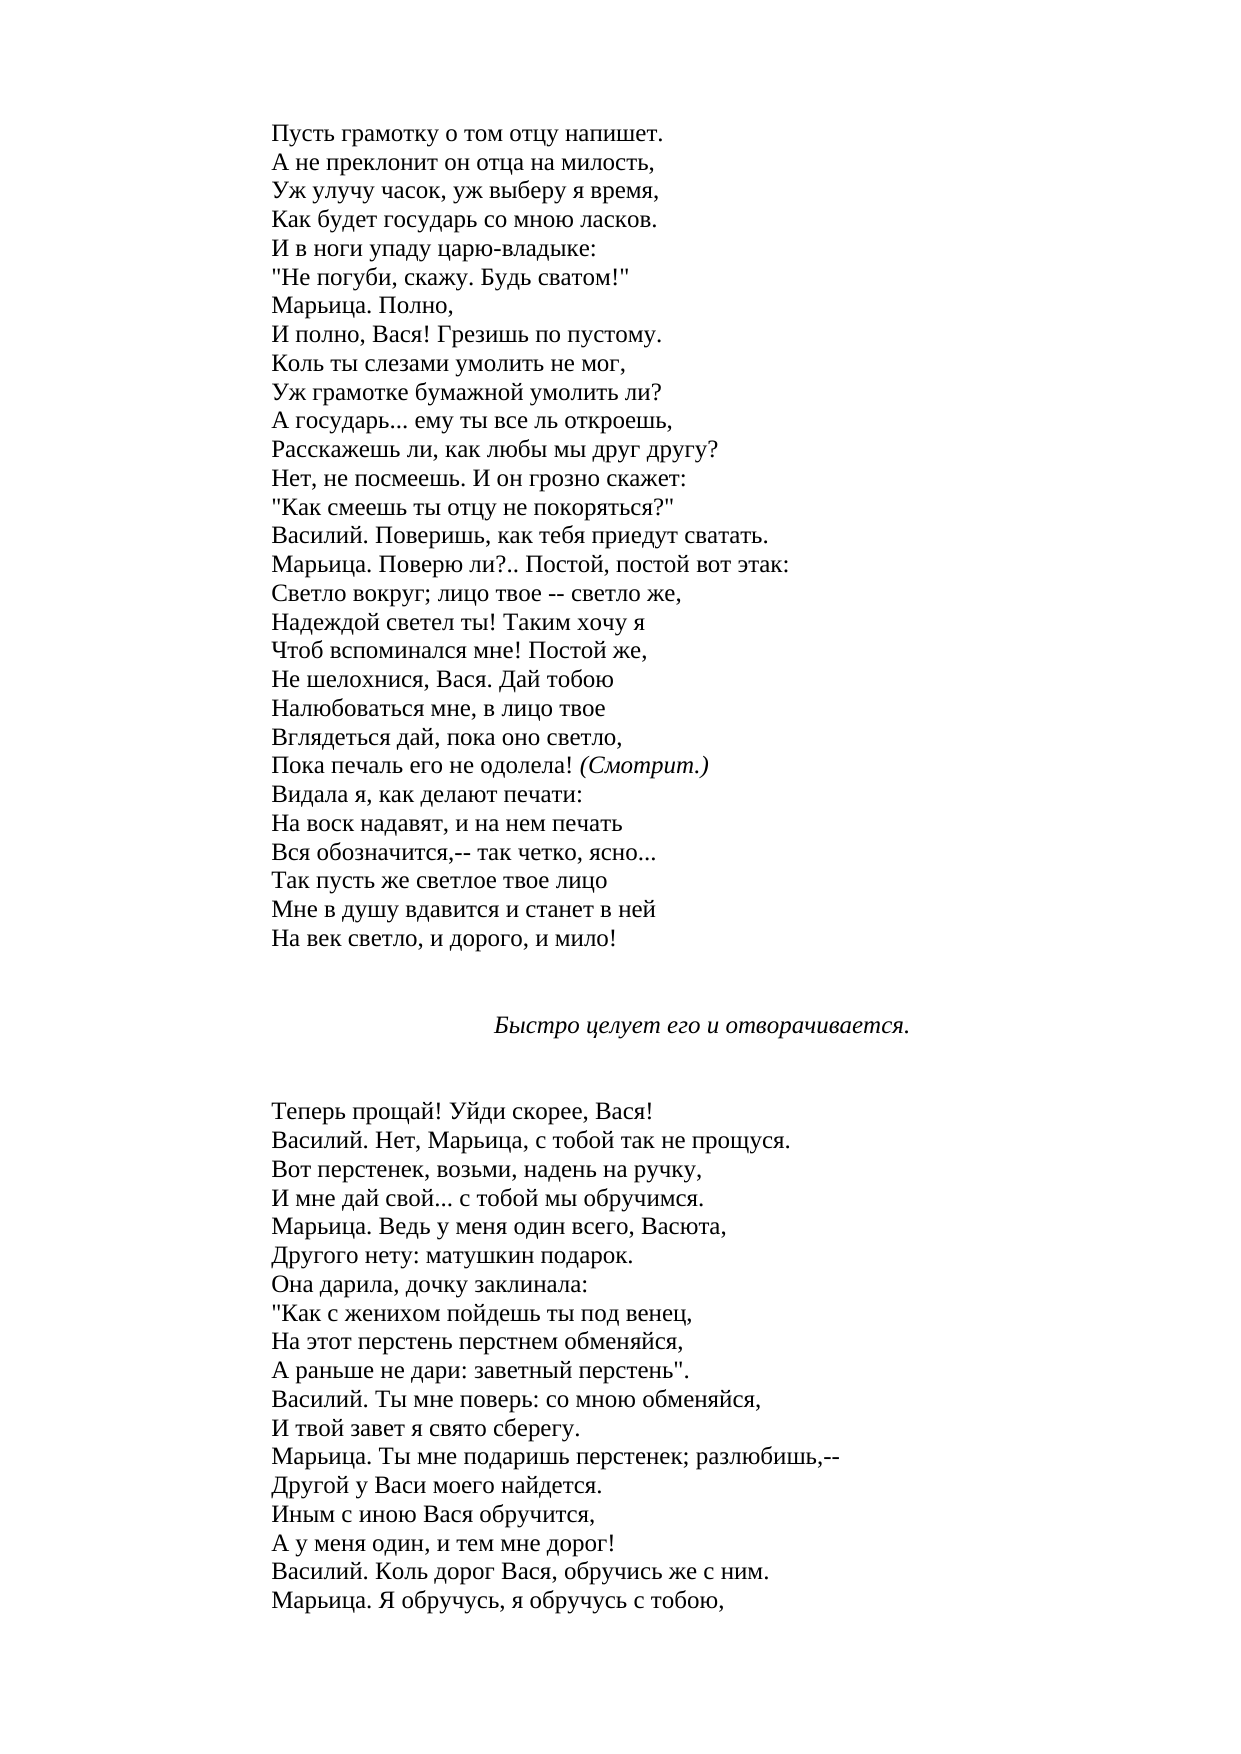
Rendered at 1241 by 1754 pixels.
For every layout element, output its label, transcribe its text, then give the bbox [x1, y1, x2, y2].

text Василий. Ты мне поверь: со мною обменяйся, [252, 1384, 1152, 1413]
text На век светло, и дорого, и мило! [252, 923, 1152, 952]
text Коль ты слезами умолить не мог, [252, 348, 1152, 377]
text Вся обозначится,-- так четко, ясно... [252, 837, 1152, 866]
text А раньше не дари: заветный перстень". [252, 1355, 1152, 1384]
text Пока печаль его не одолела! (Смотрит.) [252, 751, 1152, 779]
text Уж грамотке бумажной умолить ли? [252, 377, 1152, 406]
text Марьица. Ведь у меня один всего, Васюта, [252, 1211, 1152, 1240]
text Светло вокруг; лицо твое -- светло же, [252, 578, 1152, 607]
text Видала я, как делают печати: [252, 779, 1152, 808]
text Марьица. Поверю ли?.. Постой, постой вот этак: [252, 549, 1152, 578]
text Иным с иною Вася обручится, [252, 1499, 1152, 1528]
text Надеждой светел ты! Таким хочу я [252, 607, 1152, 636]
text Чтоб вспоминался мне! Постой же, [252, 636, 1152, 664]
text Вглядеться дай, пока оно светло, [252, 722, 1152, 751]
text А государь... ему ты все ль откроешь, [252, 406, 1152, 434]
text Мне в душу вдавится и станет в ней [252, 894, 1152, 923]
text Василий. Поверишь, как тебя приедут сватать. [252, 521, 1152, 549]
text Налюбоваться мне, в лицо твое [252, 693, 1152, 722]
text Марьица. Ты мне подаришь перстенек; разлюбишь,-- [252, 1441, 1152, 1470]
text Пусть грамотку о том отцу напишет. [252, 118, 1152, 147]
text И в ноги упаду царю-владыке: [252, 233, 1152, 262]
text Быстро целует его и отворачивается. [252, 1010, 1152, 1038]
text На воск надавят, и на нем печать [252, 808, 1152, 837]
text А не преклонит он отца на милость, [252, 147, 1152, 176]
text Расскажешь ли, как любы мы друг другу? [252, 434, 1152, 463]
text Не шелохнися, Вася. Дай тобою [252, 664, 1152, 693]
text Нет, не посмеешь. И он грозно скажет: [252, 463, 1152, 492]
text Другого нету: матушкин подарок. [252, 1240, 1152, 1269]
text На этот перстень перстнем обменяйся, [252, 1326, 1152, 1355]
text Вот перстенек, возьми, надень на ручку, [252, 1154, 1152, 1183]
text Василий. Коль дорог Вася, обручись же с ним. [252, 1556, 1152, 1585]
text Как будет государь со мною ласков. [252, 204, 1152, 233]
text И мне дай свой... с тобой мы обручимся. [252, 1183, 1152, 1211]
text Марьица. Полно, [252, 291, 1152, 319]
text А у меня один, и тем мне дорог! [252, 1528, 1152, 1556]
text Уж улучу часок, уж выберу я время, [252, 176, 1152, 204]
text Так пусть же светлое твое лицо [252, 866, 1152, 894]
text Другой у Васи моего найдется. [252, 1470, 1152, 1499]
text И полно, Вася! Грезишь по пустому. [252, 319, 1152, 348]
text "Как смеешь ты отцу не покоряться?" [252, 492, 1152, 521]
text Теперь прощай! Уйди скорее, Вася! [252, 1096, 1152, 1125]
text Марьица. Я обручусь, я обручусь с тобою, [252, 1585, 1152, 1614]
text И твой завет я свято сберегу. [252, 1413, 1152, 1441]
text Василий. Нет, Марьица, с тобой так не прощуся. [252, 1125, 1152, 1154]
text "Как с женихом пойдешь ты под венец, [252, 1298, 1152, 1326]
text Она дарила, дочку заклинала: [252, 1269, 1152, 1298]
text "Не погуби, скажу. Будь сватом!" [252, 262, 1152, 291]
